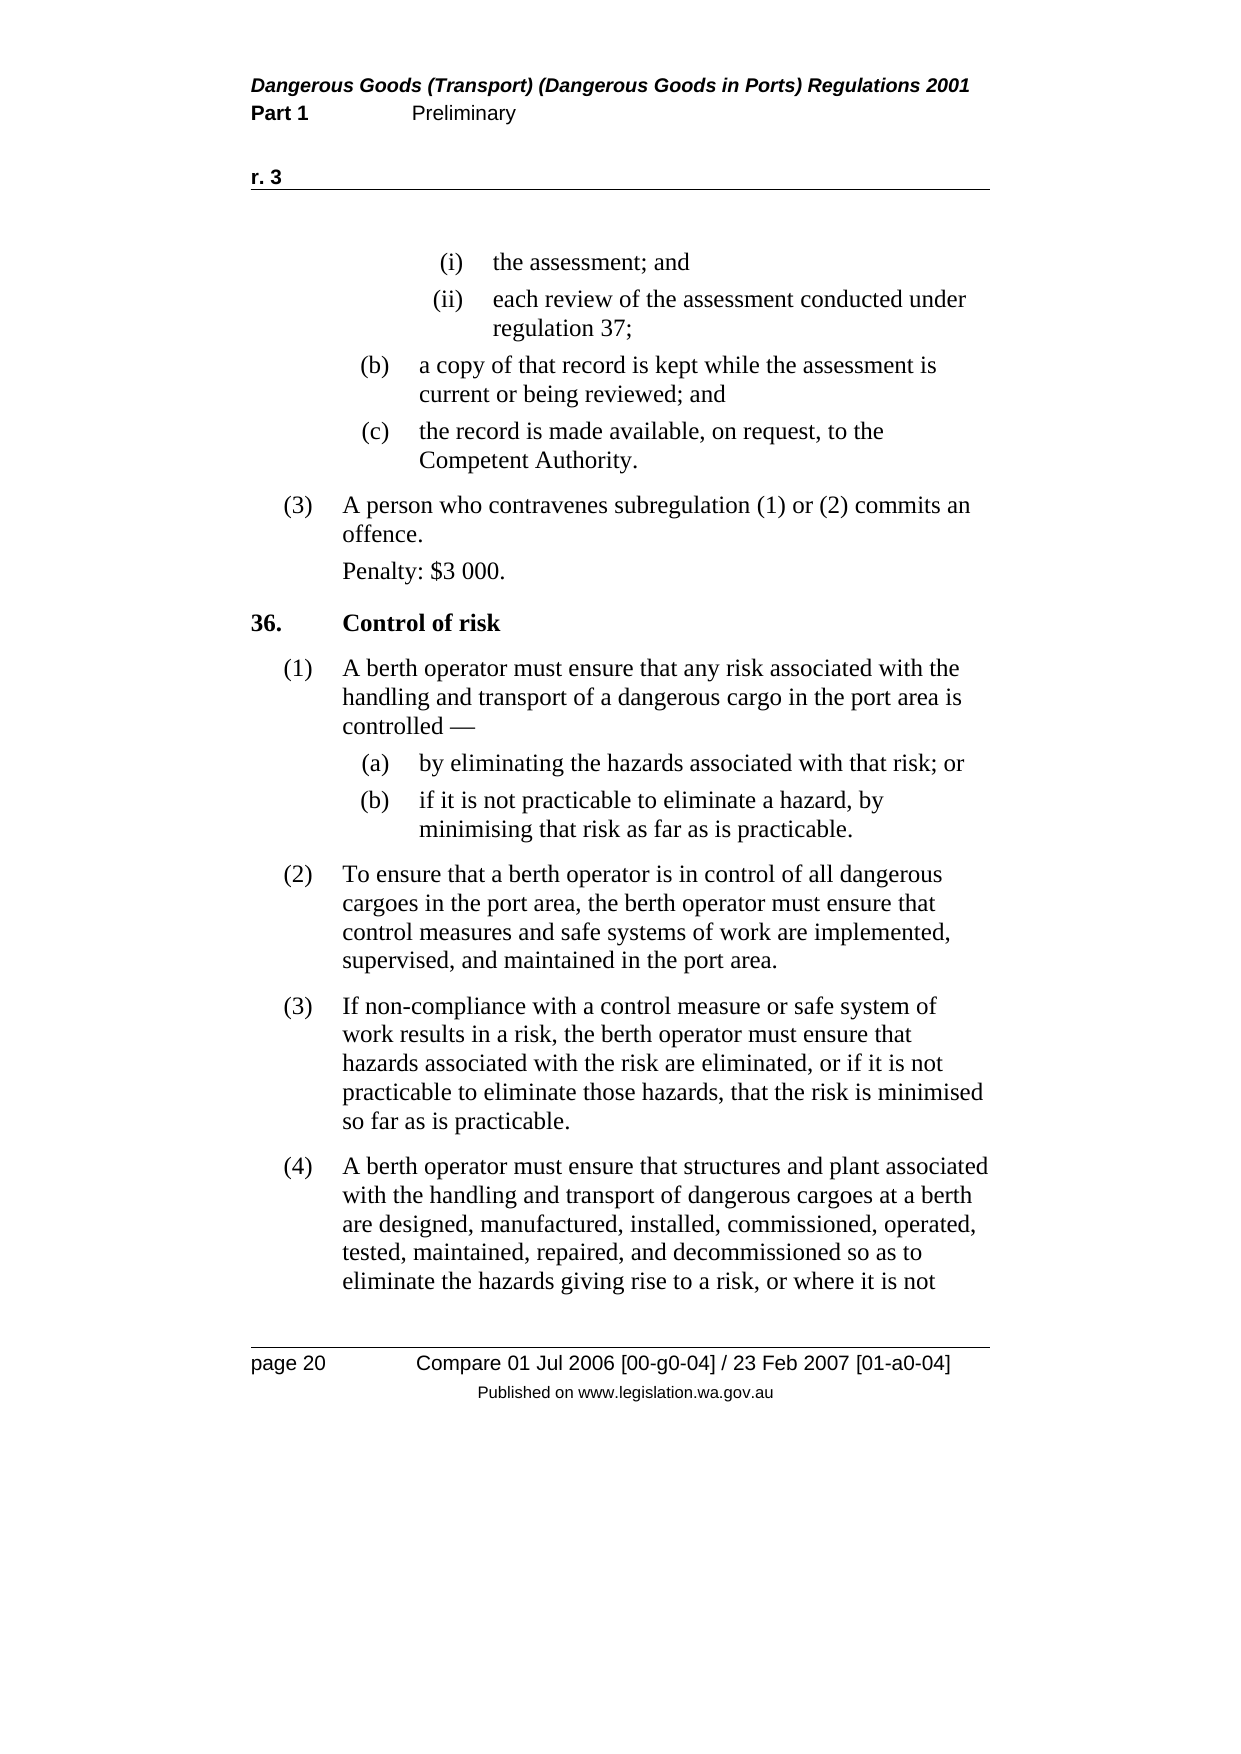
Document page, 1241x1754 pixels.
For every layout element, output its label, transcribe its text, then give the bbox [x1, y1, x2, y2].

text (b) if it is not practicable to eliminate a hazard, by minimising that risk as far as is practicable. [251, 785, 990, 842]
text (a) by eliminating the hazards associated with that risk; or [251, 748, 990, 777]
text Penalty: $3 000. [251, 556, 990, 585]
text (i) the assessment; and [251, 247, 990, 276]
subtitle 36. Control of risk [251, 608, 990, 637]
text (2) To ensure that a berth operator is in control of all dangerous cargoes in the port area, the berth operator must ensure that control measures and safe systems of work are implemented, supervised, and maintained in the port area. [251, 859, 990, 974]
text (3) A person who contravenes subregulation (1) or (2) commits an offence. [251, 490, 990, 548]
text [251, 1151, 990, 1295]
text (b) a copy of that record is kept while the assessment is current or being reviewed; and [251, 350, 990, 408]
text (c) the record is made available, on request, to the Competent Authority. [251, 416, 990, 474]
text (1) A berth operator must ensure that any risk associated with the handling and transport of a dangerous cargo in the port area is controlled — [251, 653, 990, 739]
text (ii) each review of the assessment conducted under regulation 37; [251, 284, 990, 342]
text (3) If non-compliance with a control measure or safe system of work results in a risk, the berth operator must ensure that hazards associated with the risk are eliminated, or if it is not practicable to eliminate those hazards, that the risk is minimised so far as is practicable. [251, 991, 990, 1134]
